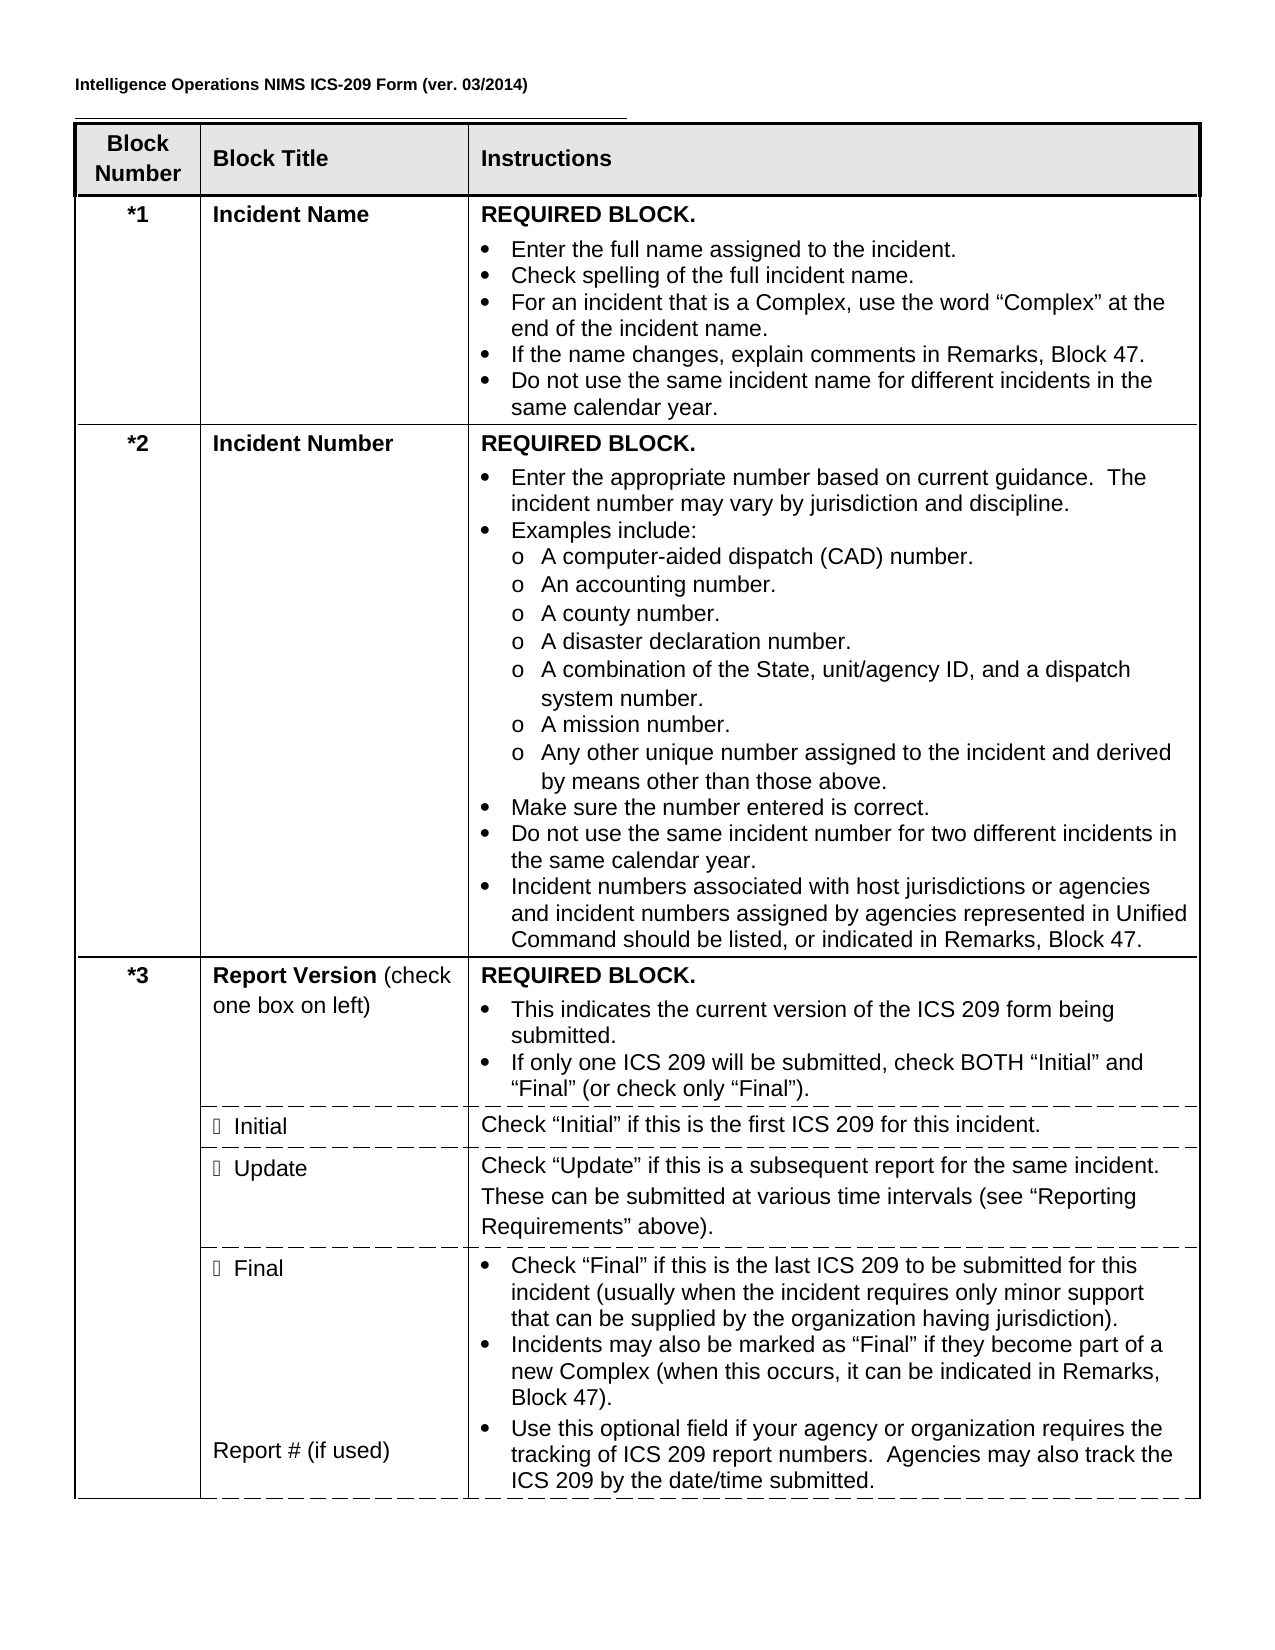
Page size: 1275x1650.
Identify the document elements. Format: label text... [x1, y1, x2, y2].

table_cell Initial [201, 1106, 468, 1147]
table_header Block Number [77, 125, 200, 194]
table_cell REQUIRED BLOCK. Enter the appropriate number based on current guidance. The incident number may vary by jurisdiction and discipline. Examples include: A computer-aided dispatch (CAD) number. An accounting number. A county number. A disaster declaration number. A combination of the State, unit/agency ID, and a dispatch system number. A mission number. Any other unique number assigned to the incident and derived by means other than those above. Make sure the number entered is correct. Do not use the same incident number for two different incidents in the same calendar year. Incident numbers associated with host jurisdictions or agencies and incident numbers assigned by agencies represented in Unified Command should be listed, or indicated in Remarks, Block 47. [469, 424, 1199, 956]
table_cell Update [201, 1147, 468, 1247]
table_cell Final Report # (if used) [201, 1247, 468, 1498]
table_header Instructions [469, 125, 1198, 194]
table_cell *2 [76, 424, 200, 956]
table_cell Incident Name [201, 197, 468, 424]
table_cell *3 [76, 956, 200, 1498]
table_cell Report Version (check one box on left) [201, 958, 468, 1106]
table_cell Check “Initial” if this is the first ICS 209 for this incident. [469, 1106, 1199, 1147]
table_cell REQUIRED BLOCK. This indicates the current version of the ICS 209 form being submitted. If only one ICS 209 will be submitted, check BOTH “Initial” and “Final” (or check only “Final”). [469, 956, 1199, 1106]
table_cell Incident Number [201, 425, 468, 956]
table_cell REQUIRED BLOCK. Enter the full name assigned to the incident. Check spelling of the full incident name. For an incident that is a Complex, use the word “Complex” at the end of the incident name. If the name changes, explain comments in Remarks, Block 47. Do not use the same incident name for different incidents in the same calendar year. [469, 194, 1199, 424]
table_header Block Title [201, 125, 468, 194]
table_cell *1 [76, 195, 200, 424]
table_cell Check “Update” if this is a subsequent report for the same incident. These can be submitted at various time intervals (see “Reporting Requirements” above). [469, 1147, 1199, 1247]
table_cell Check “Final” if this is the last ICS 209 to be submitted for this incident (usually when the incident requires only minor support that can be supplied by the organization having jurisdiction). Incidents may also be marked as “Final” if they become part of a new Complex (when this occurs, it can be indicated in Remarks, Block 47). Use this optional field if your agency or organization requires the tracking of ICS 209 report numbers. Agencies may also track the ICS 209 by the date/time submitted. [469, 1247, 1199, 1498]
